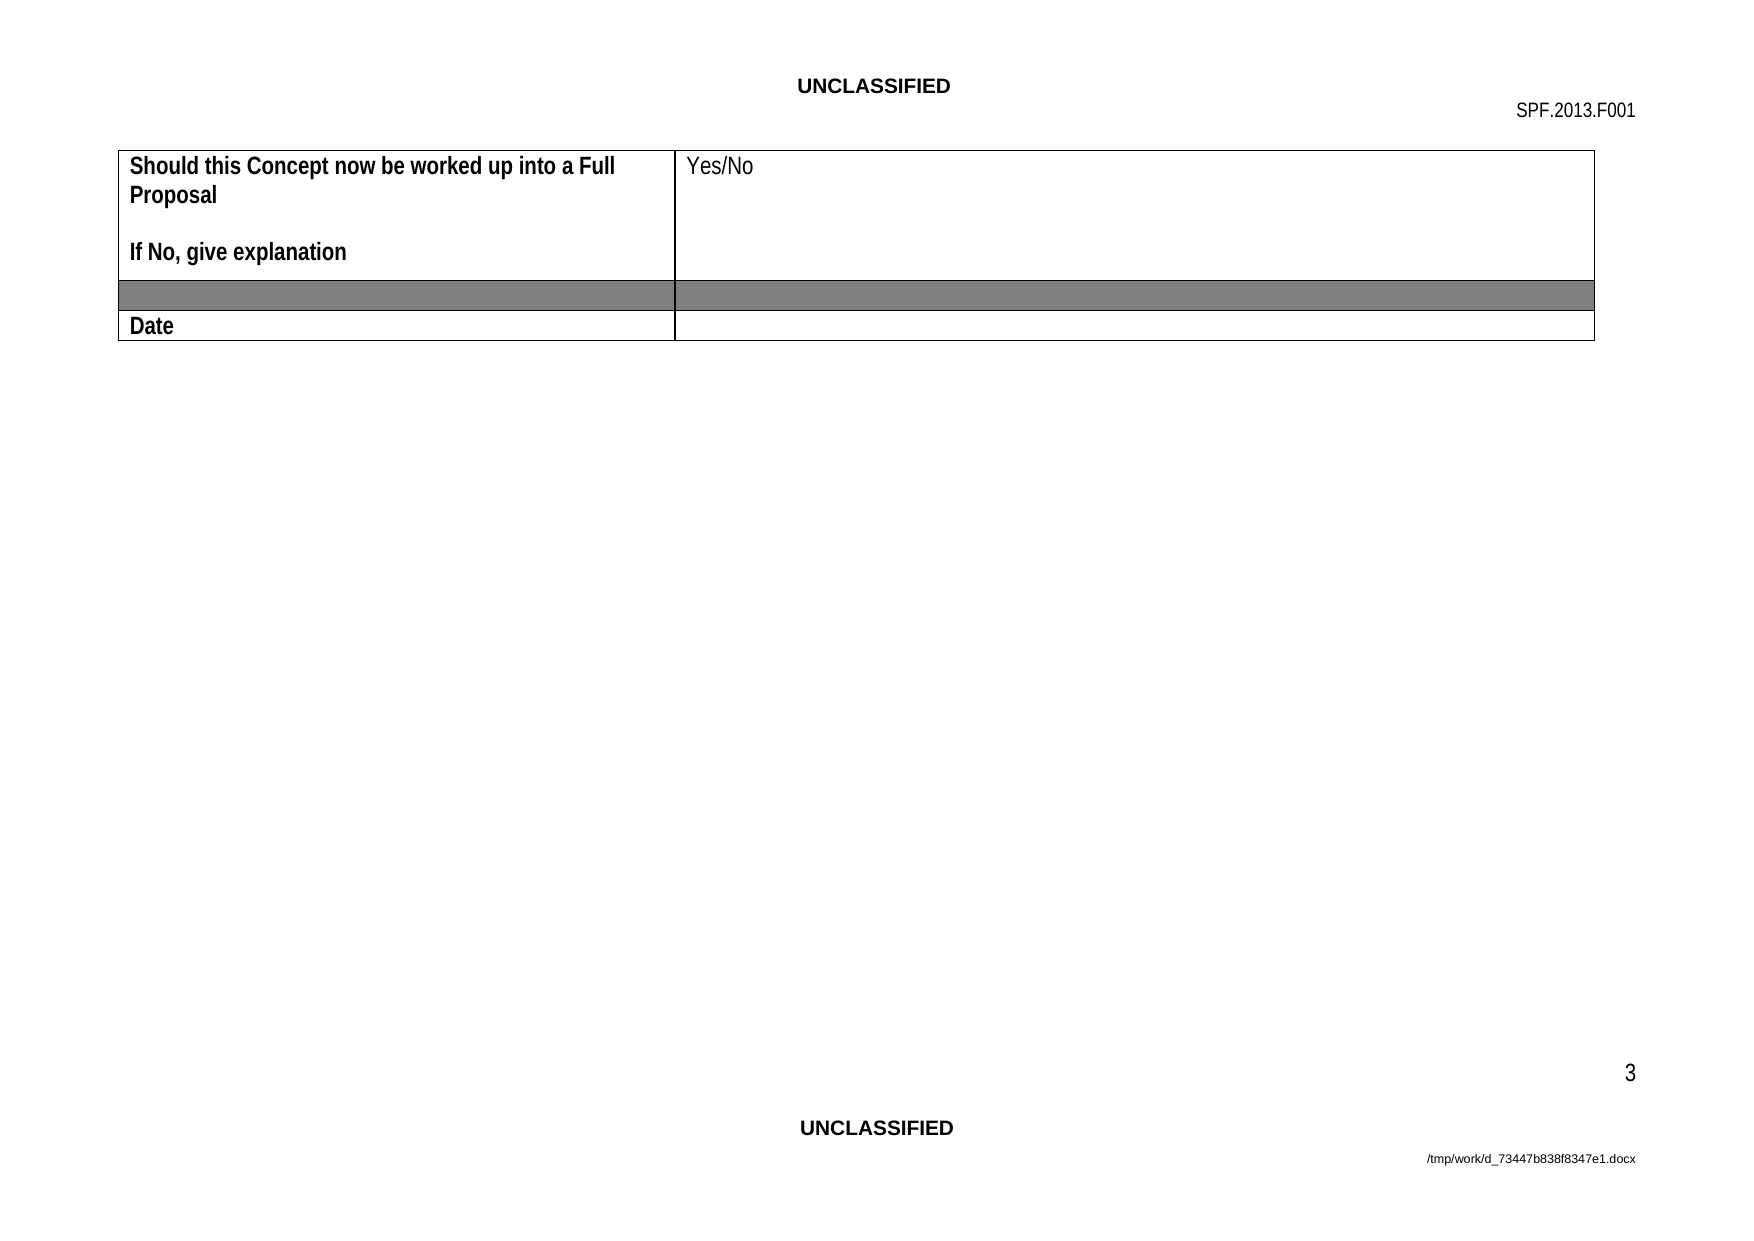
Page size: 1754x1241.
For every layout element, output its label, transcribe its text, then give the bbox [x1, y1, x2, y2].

table_cell Should this Concept now be worked up into a Full Proposal If No, give explanation [119, 151, 674, 280]
table_cell [676, 311, 1594, 340]
table_cell [119, 281, 674, 310]
table_cell Date [119, 311, 674, 340]
table_cell Yes/No [676, 151, 1594, 280]
table_cell [676, 281, 1594, 310]
